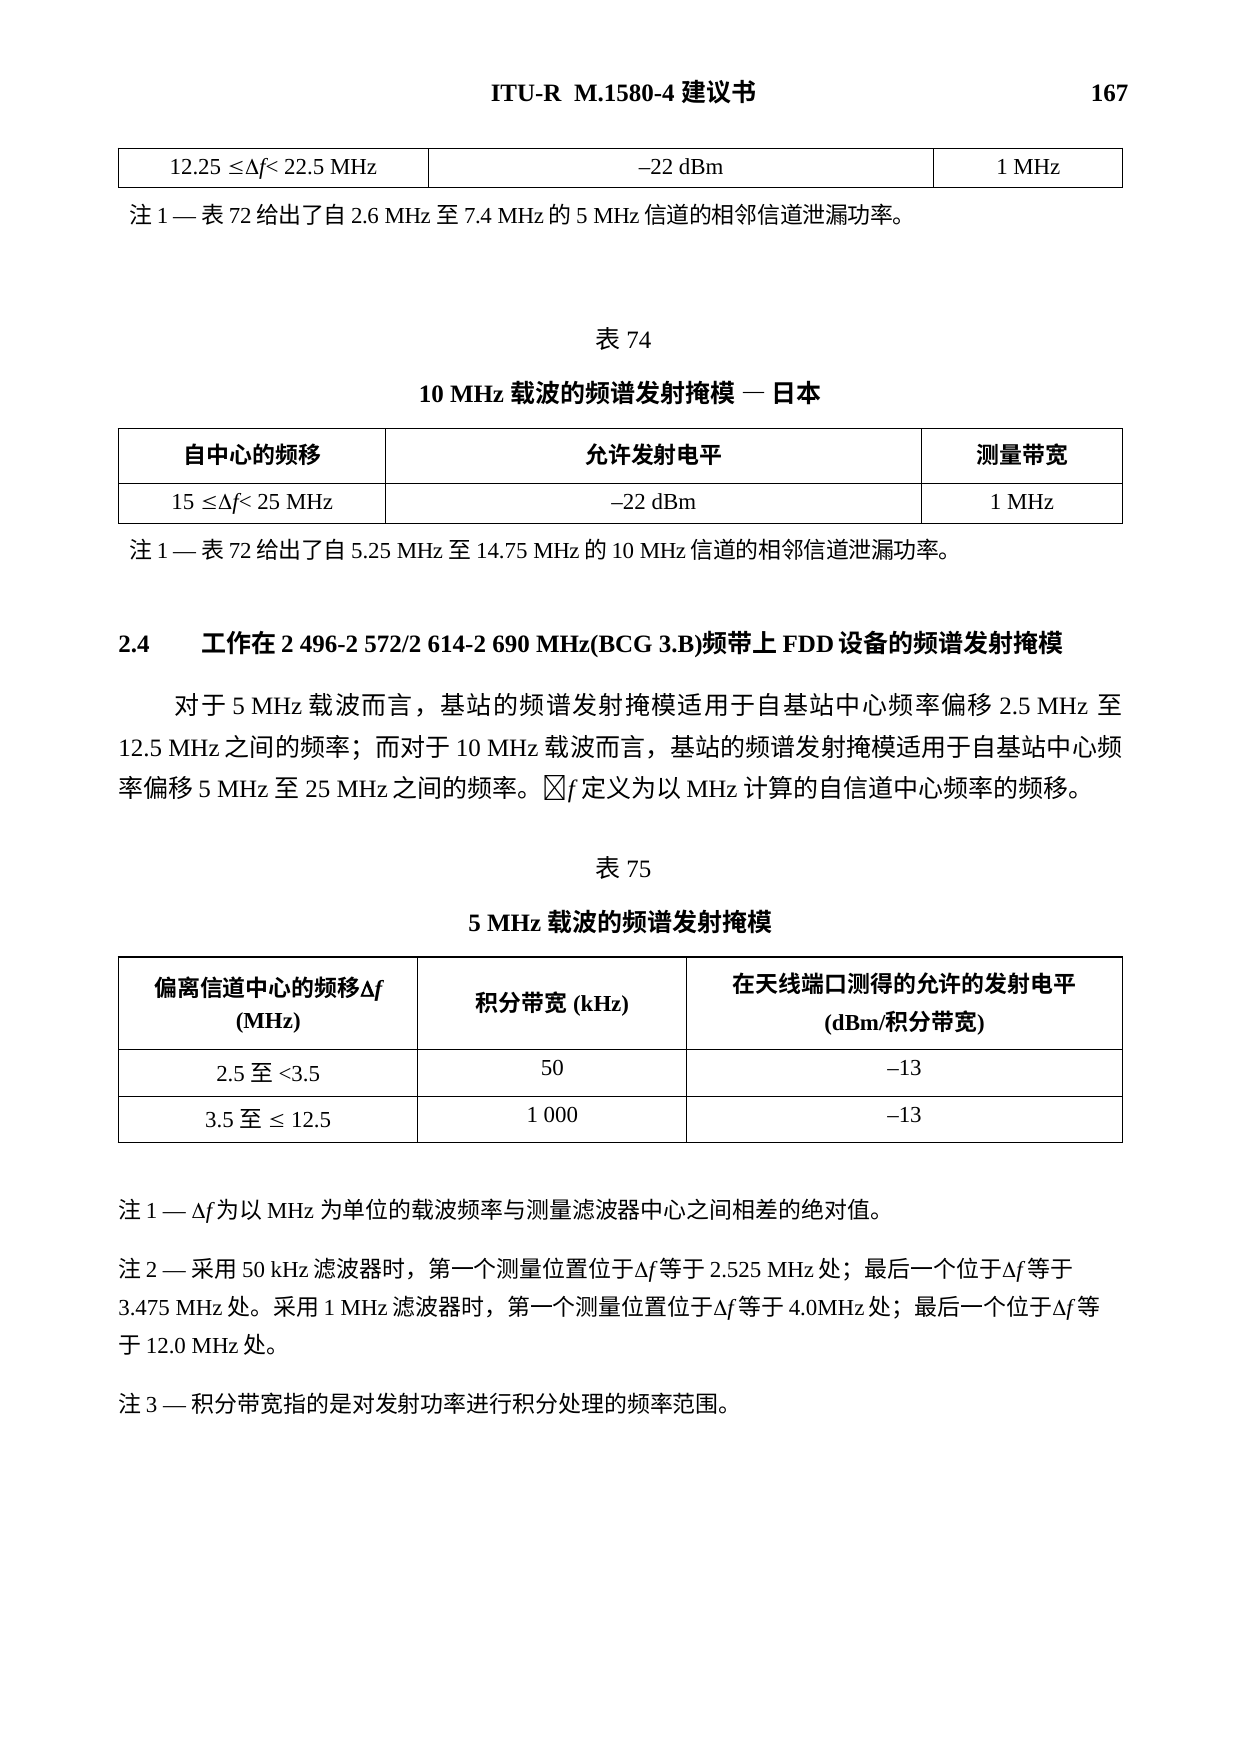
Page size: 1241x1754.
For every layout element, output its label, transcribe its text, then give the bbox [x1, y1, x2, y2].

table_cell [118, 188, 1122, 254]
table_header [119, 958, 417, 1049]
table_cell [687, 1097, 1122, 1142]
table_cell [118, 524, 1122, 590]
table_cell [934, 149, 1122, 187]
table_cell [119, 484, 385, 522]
subtitle 2.4 工作在2 496-2 572/2 614-2 690 MHz(BCG 3.B)频带上FDD设备的频谱发射掩模 [118, 623, 1122, 659]
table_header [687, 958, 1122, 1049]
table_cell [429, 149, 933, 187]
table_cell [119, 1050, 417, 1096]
text 注1 — f为以MHz 为单位的载波频率与测量滤波器中心之间相差的绝对值。 [118, 1192, 1122, 1225]
text 表 75 [118, 848, 1122, 884]
text 对于5 MHz载波而言，基站的频谱发射掩模适用于自基站中心频率偏移2.5 MHz 至 12.5 MHz之间的频率；而对于10 MHz 载波而言，基站的频谱发射掩模适用于自基站中心频率偏移5 MHz 至 25 MHz之间的频率。f 定义为以MHz 计算的自信道中心频率的频移。 [118, 686, 1122, 805]
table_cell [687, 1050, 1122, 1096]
title 5 MHz 载波的频谱发射掩模 [118, 902, 1122, 938]
text 注2 — 采用50 kHz滤波器时，第一个测量位置位于f等于2.525 MHz处；最后一个位于f等于3.475 MHz处。采用1 MHz滤波器时，第一个测量位置位于f等于4.0MHz处；最后一个位于f等于12.0 MHz处。 [118, 1251, 1122, 1360]
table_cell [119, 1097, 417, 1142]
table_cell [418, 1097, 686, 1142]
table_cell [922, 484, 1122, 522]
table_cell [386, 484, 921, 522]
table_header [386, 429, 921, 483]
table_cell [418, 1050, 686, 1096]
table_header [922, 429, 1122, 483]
text 表 74 [118, 320, 1122, 356]
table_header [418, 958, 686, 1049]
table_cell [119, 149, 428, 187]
title 10 MHz 载波的频谱发射掩模 — 日本 [118, 374, 1122, 410]
text 注3 — 积分带宽指的是对发射功率进行积分处理的频率范围。 [118, 1386, 1122, 1419]
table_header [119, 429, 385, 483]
